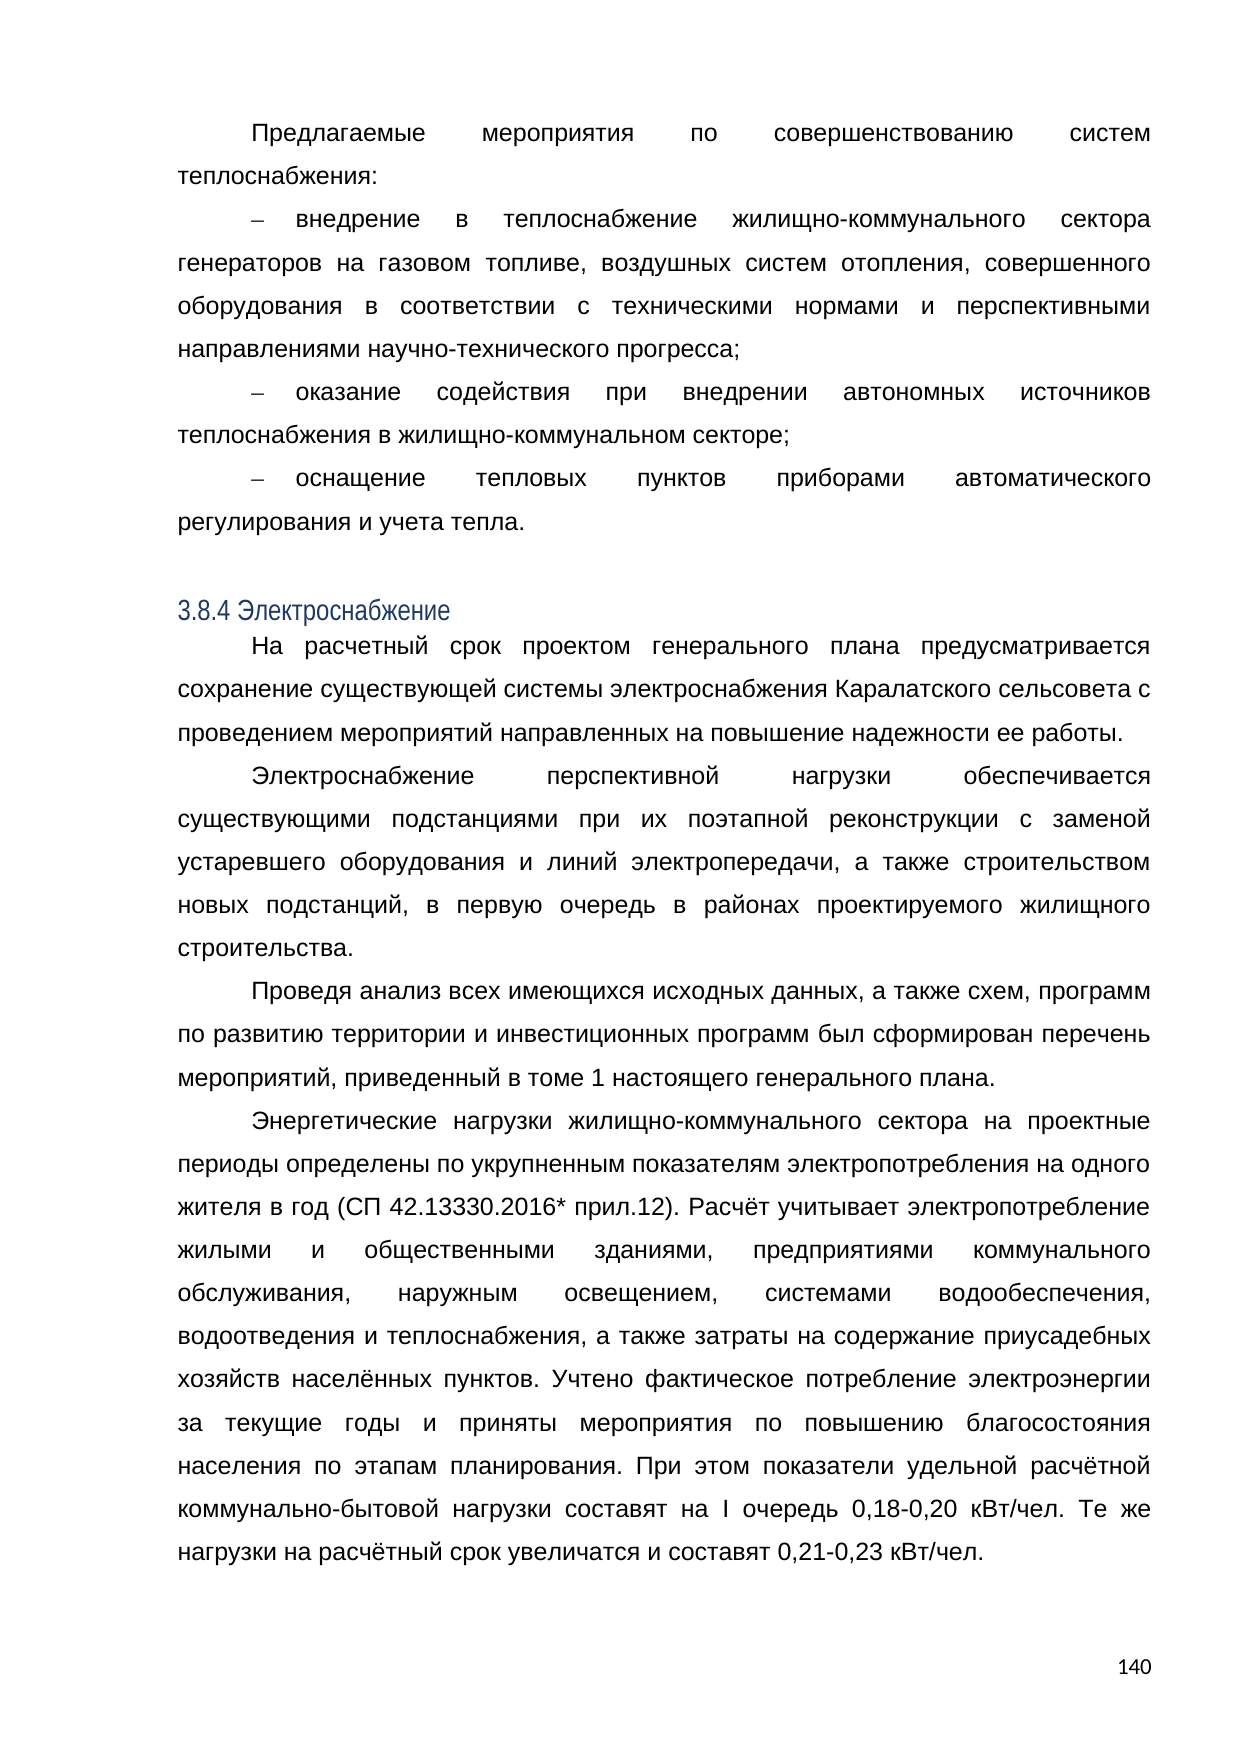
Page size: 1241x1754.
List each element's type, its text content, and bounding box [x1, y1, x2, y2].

text Проведя анализ всех имеющихся исходных данных, а также схем, программ по развитию территории и инвестиционных программ был сформирован перечень мероприятий, приведенный в томе 1 настоящего генерального плана. [177, 976, 1152, 1091]
text Предлагаемые мероприятия по совершенствованию систем теплоснабжения: [177, 118, 1152, 190]
text Энергетические нагрузки жилищно-коммунального сектора на проектные периоды определены по укрупненным показателям электропотребления на одного жителя в год (СП 42.13330.2016* прил.12). Расчёт учитывает электропотребление жилыми и общественными зданиями, предприятиями коммунального обслуживания, наружным освещением, системами водообеспечения, водоотведения и теплоснабжения, а также затраты на содержание приусадебных хозяйств населённых пунктов. Учтено фактическое потребление электроэнергии за текущие годы и приняты мероприятия по повышению благосостояния населения по этапам планирования. При этом показатели удельной расчётной коммунально-бытовой нагрузки составят на I очередь 0,18-0,20 кВт/чел. Те же нагрузки на расчётный срок увеличатся и составят 0,21-0,23 кВт/чел. [177, 1106, 1152, 1566]
text На расчетный срок проектом генерального плана предусматривается сохранение существующей системы электроснабжения Каралатского сельсовета с проведением мероприятий направленных на повышение надежности ее работы. [177, 631, 1152, 746]
list оказание содействия при внедрении автономных источников теплоснабжения в жилищно-коммунальном секторе; [177, 377, 1152, 449]
list внедрение в теплоснабжение жилищно-коммунального сектора генераторов на газовом топливе, воздушных систем отопления, совершенного оборудования в соответствии с техническими нормами и перспективными направлениями научно-технического прогресса; [177, 204, 1152, 363]
text Электроснабжение перспективной нагрузки обеспечивается существующими подстанциями при их поэтапной реконструкции с заменой устаревшего оборудования и линий электропередачи, а также строительством новых подстанций, в первую очередь в районах проектируемого жилищного строительства. [177, 761, 1152, 962]
text 3.8.4 Электроснабжение [177, 593, 1152, 626]
list оснащение тепловых пунктов приборами автоматического регулирования и учета тепла. [177, 463, 1152, 535]
